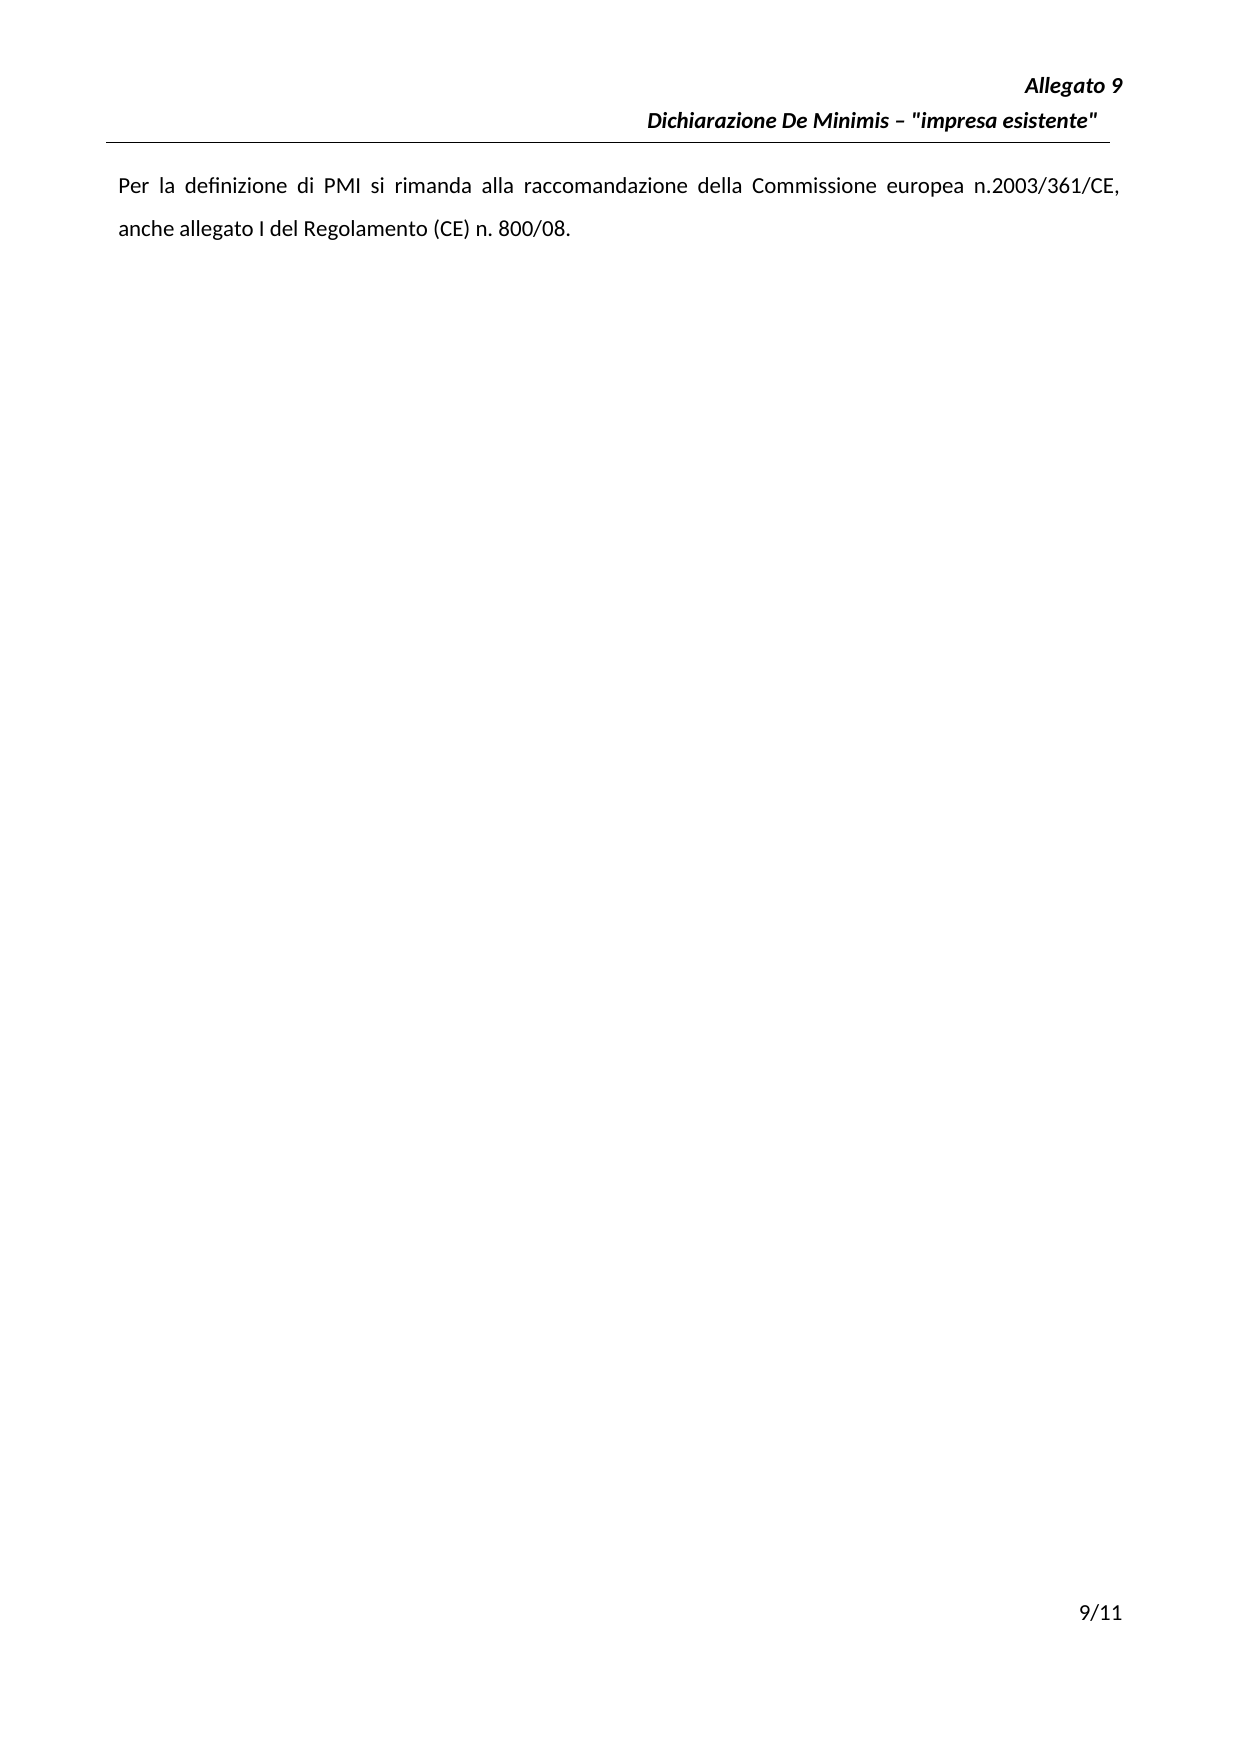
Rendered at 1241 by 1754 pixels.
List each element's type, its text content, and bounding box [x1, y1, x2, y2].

text Per la definizione di PMI si rimanda alla raccomandazione della Commissione europea n.2003/361/CE, anche allegato I del Regolamento (CE) n. 800/08. [118, 172, 1122, 242]
